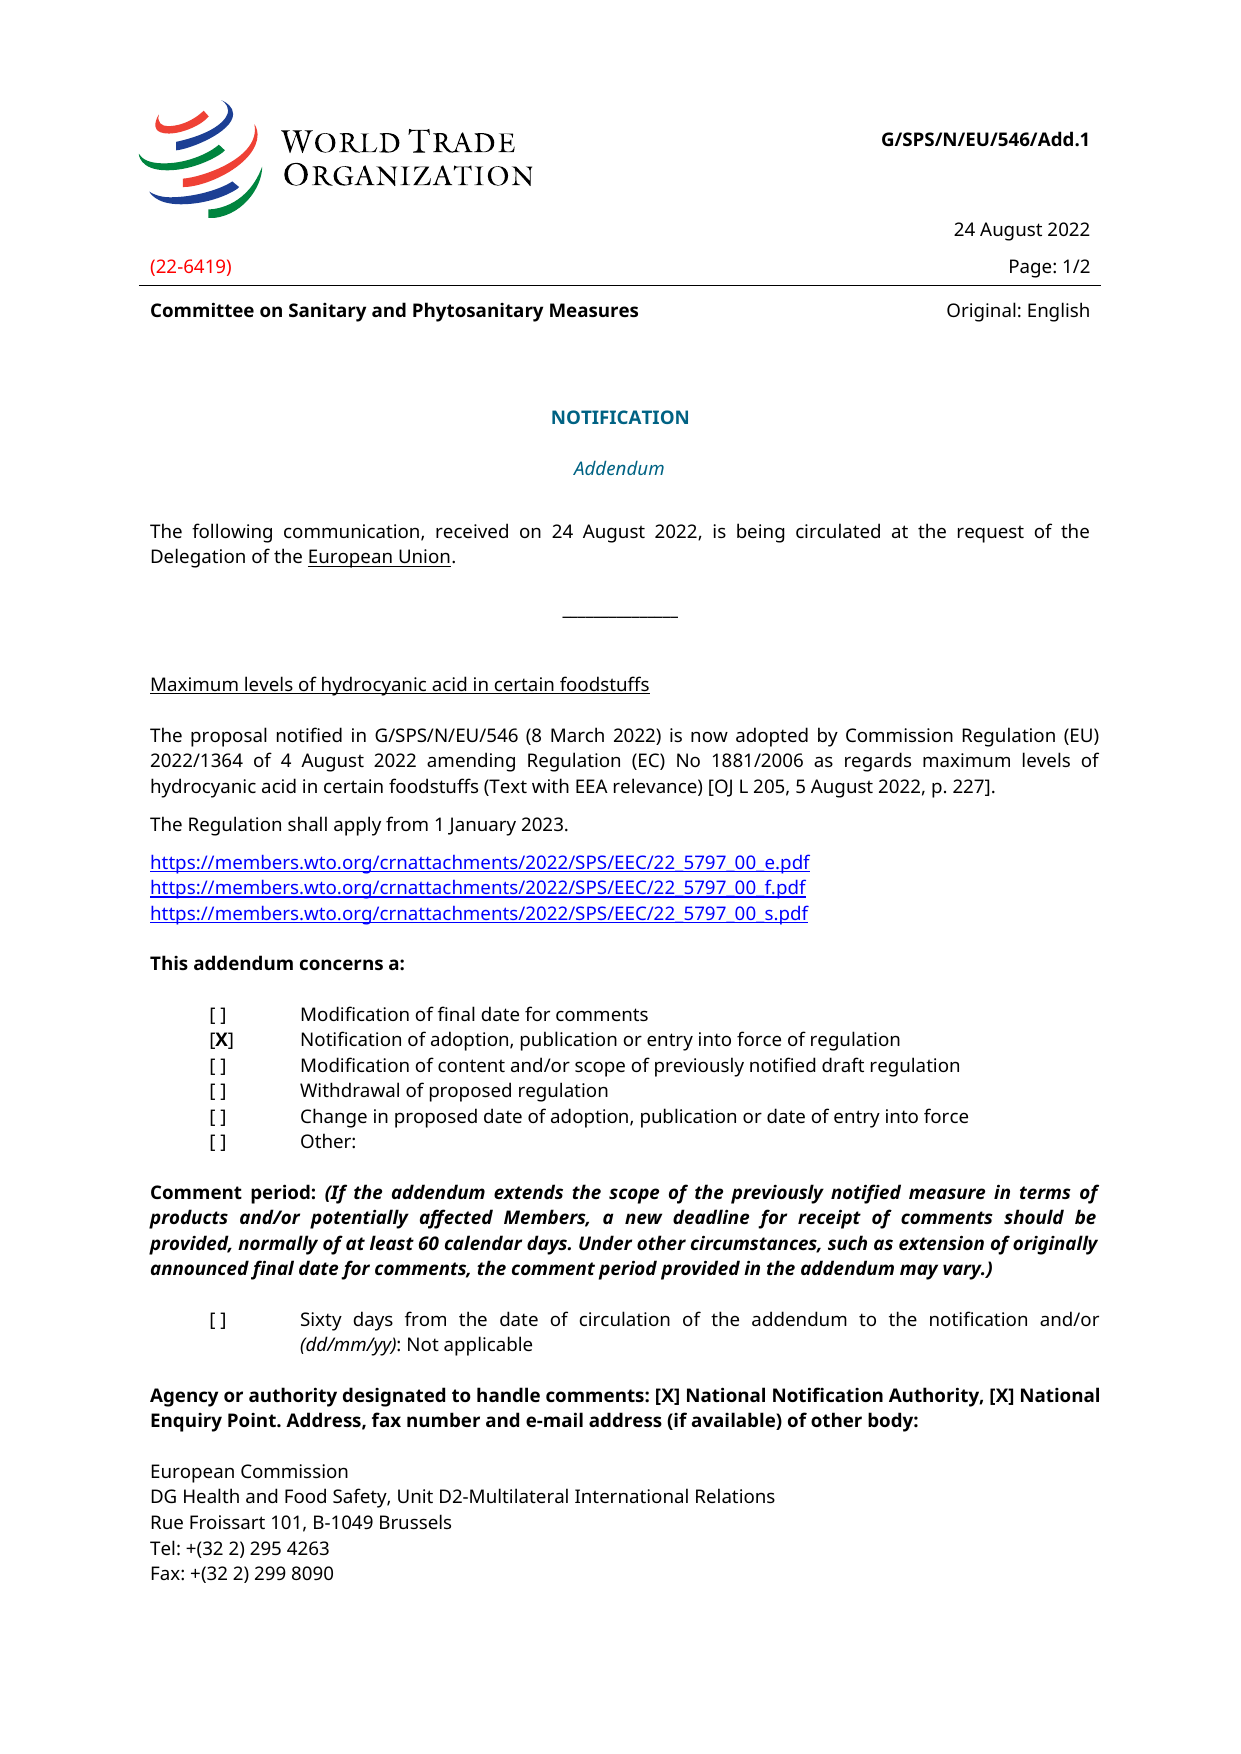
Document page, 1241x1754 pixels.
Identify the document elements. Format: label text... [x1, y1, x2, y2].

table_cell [150, 1458, 1113, 1586]
table_cell Comment period: (If the addendum extends the scope of the previously notified measure in terms of products and/or potentially affected Members, a new deadline for receipt of comments should be provided, normally of at least 60 calendar days. Under other circumstances, such as extension of originally announced final date for comments, the comment period provided in the addendum may vary.) [150, 1179, 1113, 1306]
table_cell The proposal notified in G/SPS/N/EU/546 (8 March 2022) is now adopted by Commission Regulation (EU) 2022/1364 of 4 August 2022 amending Regulation (EC) No 1881/2006 as regards maximum levels of hydrocyanic acid in certain foodstuffs (Text with EEA relevance) [OJ L 205, 5 August 2022, p. 227]. The Regulation shall apply from 1 January 2023. https://members.wto.org/crnattachments/2022/SPS/EEC/22_5797_00_e.pdf https://members.wto.org/crnattachments/2022/SPS/EEC/22_5797_00_f.pdf https://members.wto.org/crnattachments/2022/SPS/EEC/22_5797_00_s.pdf [150, 722, 1113, 951]
table_cell Agency or authority designated to handle comments: [X] National Notification Authority, [X] National Enquiry Point. Address, fax number and e-mail address (if available) of other body: [150, 1382, 1113, 1458]
text _______________ [150, 595, 1090, 620]
table_cell [ ] Change in proposed date of adoption, publication or date of entry into force [150, 1103, 1113, 1129]
table_cell [ ] Modification of content and/or scope of previously notified draft regulation [150, 1052, 1113, 1078]
table_cell [X] Notification of adoption, publication or entry into force of regulation [150, 1027, 1113, 1052]
table_cell [ ] Sixty days from the date of circulation of the addendum to the notification and/or (dd/mm/yy): Not applicable [150, 1306, 1113, 1382]
text The following communication, received on 24 August 2022, is being circulated at the request of the Delegation of the European Union. [150, 518, 1090, 569]
title Addendum [150, 455, 1090, 481]
table_cell [ ] Withdrawal of proposed regulation [150, 1078, 1113, 1103]
title NOTIFICATION [150, 405, 1090, 430]
table_header Maximum levels of hydrocyanic acid in certain foodstuffs [150, 671, 1113, 722]
table_cell This addendum concerns a: [150, 951, 1113, 1001]
table_cell [ ] Modification of final date for comments [150, 1001, 1113, 1027]
table_cell [ ] Other: [150, 1129, 1113, 1179]
